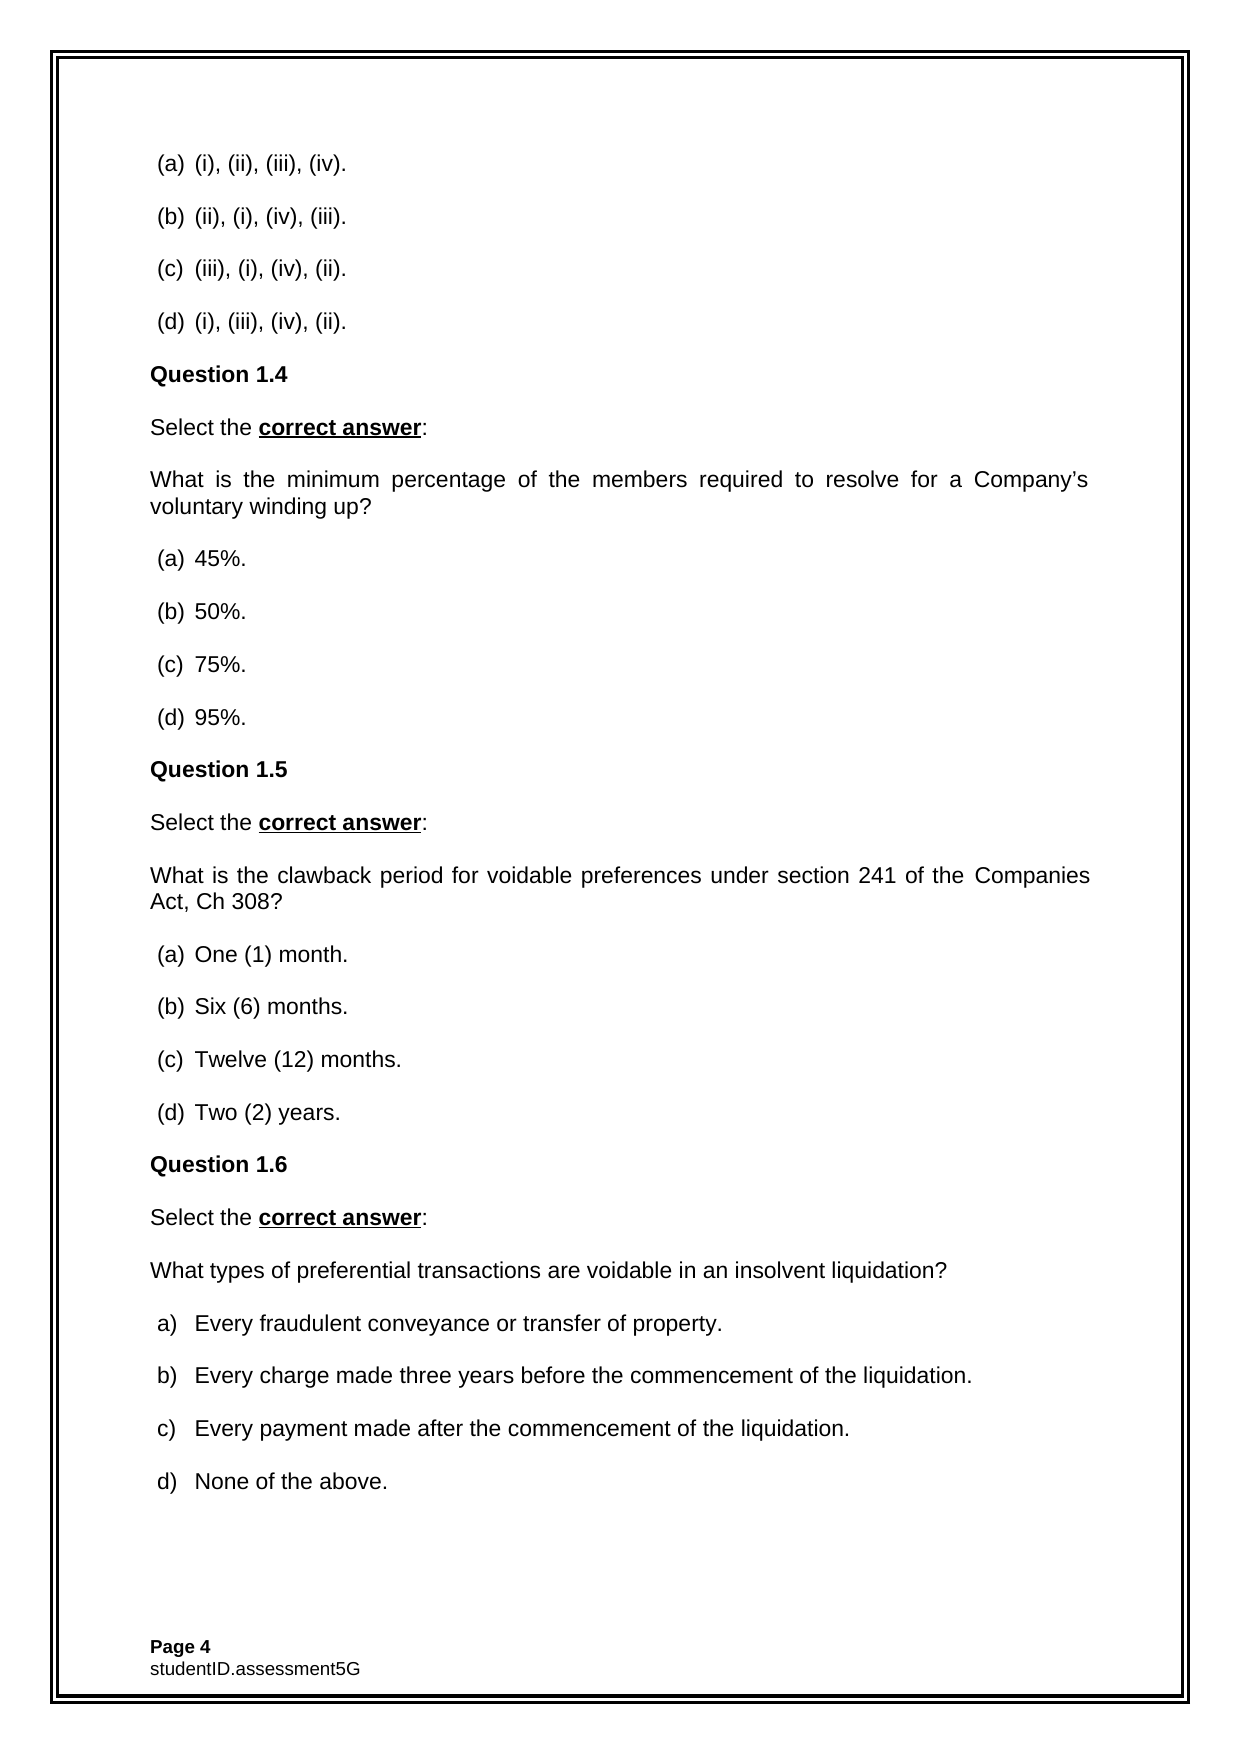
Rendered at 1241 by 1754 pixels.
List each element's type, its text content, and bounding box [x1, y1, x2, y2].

list 45%. [157, 545, 1090, 572]
list Twelve (12) months. [157, 1046, 1090, 1072]
list 75%. [157, 651, 1090, 677]
text What is the clawback period for voidable preferences under section 241 of the Companies Act, Ch 308? [150, 862, 1090, 914]
list Two (2) years. [157, 1099, 1090, 1125]
list (i), (iii), (iv), (ii). [157, 308, 1090, 334]
text Question 1.5 [150, 756, 1090, 782]
list Every fraudulent conveyance or transfer of property. [157, 1309, 1090, 1336]
list Every charge made three years before the commencement of the liquidation. [157, 1362, 1090, 1389]
list One (1) month. [157, 941, 1090, 967]
list Six (6) months. [157, 993, 1090, 1020]
list (i), (ii), (iii), (iv). [157, 150, 1090, 176]
list None of the above. [157, 1468, 1090, 1494]
text What types of preferential transactions are voidable in an insolvent liquidation? [150, 1257, 1090, 1283]
text What is the minimum percentage of the members required to resolve for a Company’s voluntary winding up? [150, 466, 1090, 519]
text Select the correct answer: [150, 1204, 1090, 1231]
list (iii), (i), (iv), (ii). [157, 255, 1090, 282]
list 50%. [157, 598, 1090, 624]
list 95%. [157, 703, 1090, 730]
text Select the correct answer: [150, 413, 1090, 440]
list Every payment made after the commencement of the liquidation. [157, 1415, 1090, 1441]
text Question 1.4 [150, 361, 1090, 387]
list (ii), (i), (iv), (iii). [157, 203, 1090, 229]
text Select the correct answer: [150, 809, 1090, 835]
text Question 1.6 [150, 1151, 1090, 1178]
